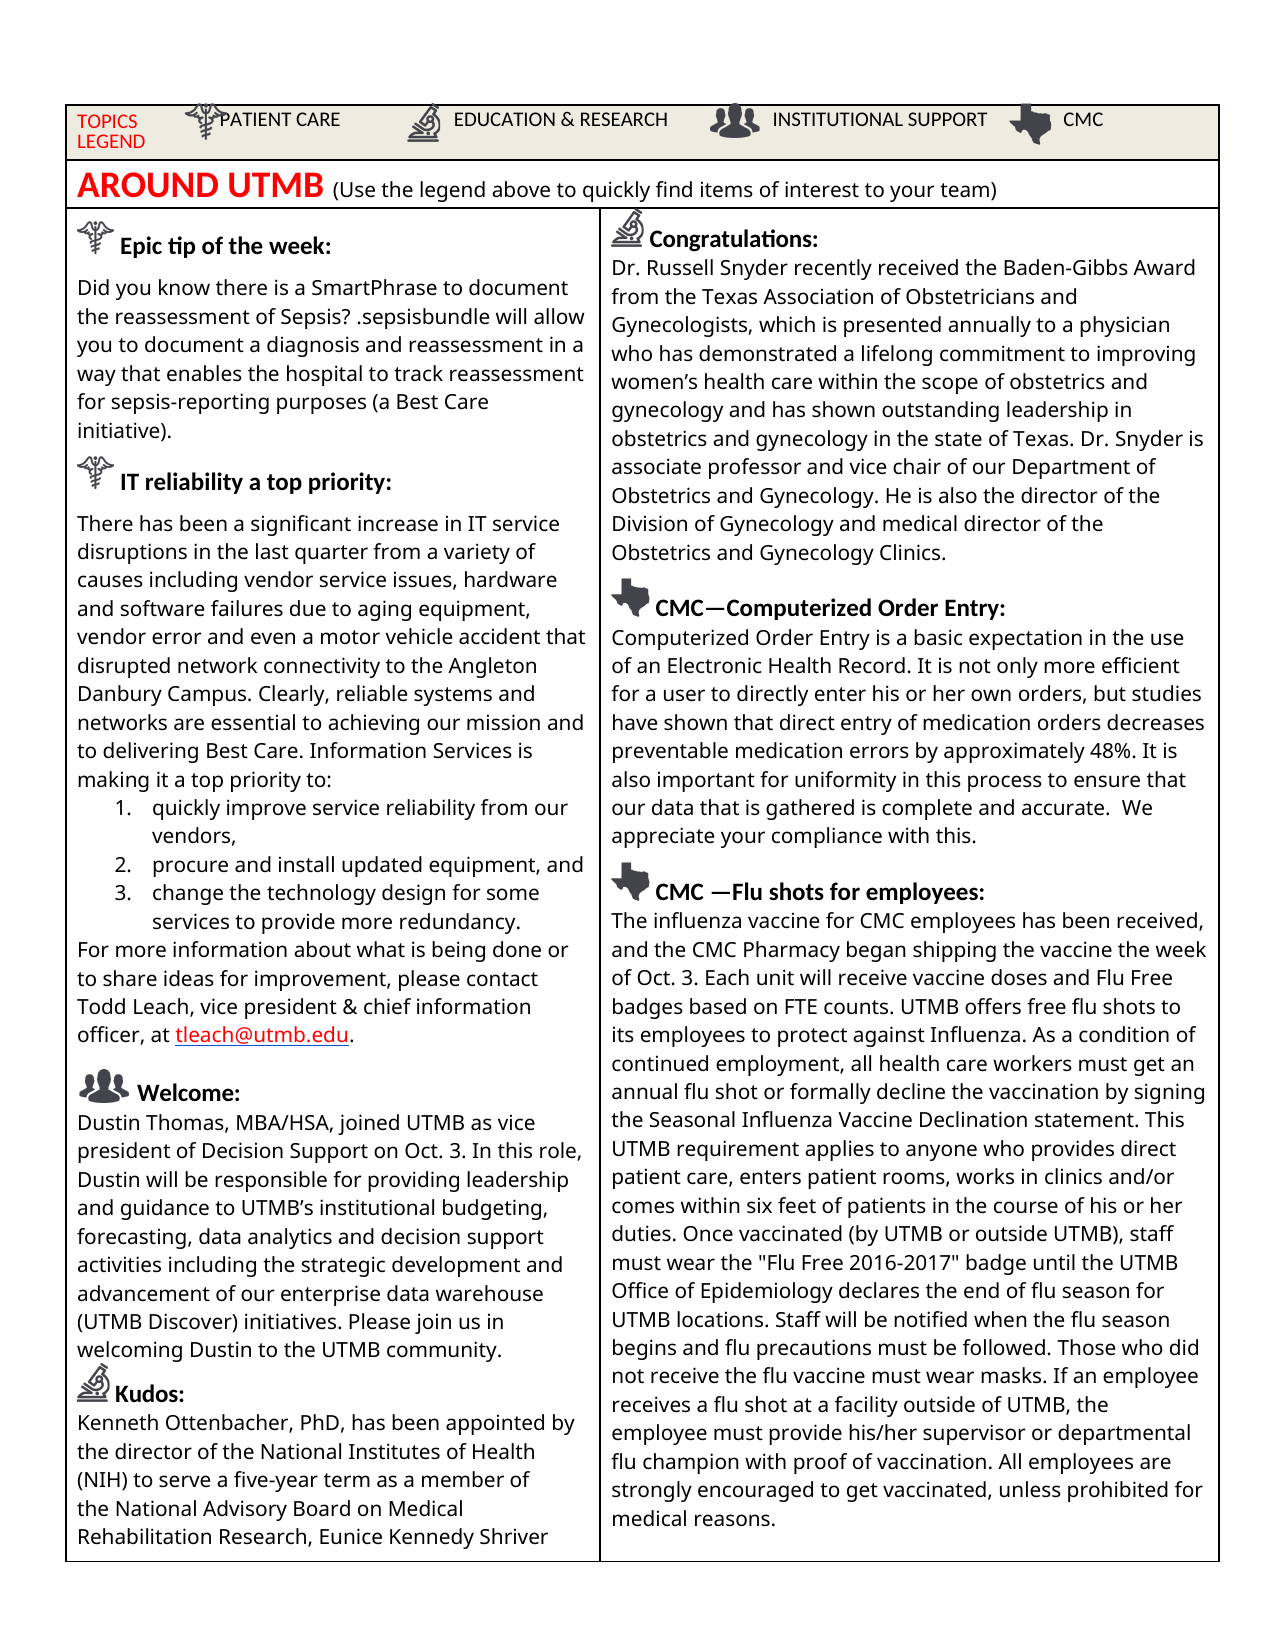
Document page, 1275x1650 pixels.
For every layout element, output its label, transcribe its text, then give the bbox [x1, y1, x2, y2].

table_cell TOPICS LEGEND [67, 106, 206, 159]
picture [184, 103, 228, 141]
picture [1009, 103, 1052, 145]
picture [76, 221, 115, 255]
picture [710, 103, 760, 138]
picture [611, 208, 644, 247]
picture [611, 862, 650, 901]
picture [76, 1363, 110, 1402]
table_cell Congratulations: Dr. Russell Snyder recently received the Baden-Gibbs Award from the Texas Association of Obstetricians and Gynecologists, which is presented annually to a physician who has demonstrated a lifelong commitment to improving women’s health care within the scope of obstetrics and gynecology and has shown outstanding leadership in obstetrics and gynecology in the state of Texas. Dr. Snyder is associate professor and vice chair of our Department of Obstetrics and Gynecology. He is also the director of the Division of Gynecology and medical director of the Obstetrics and Gynecology Clinics. CMC—Computerized Order Entry: Computerized Order Entry is a basic expectation in the use of an Electronic Health Record. It is not only more efficient for a user to directly enter his or her own orders, but studies have shown that direct entry of medication orders decreases preventable medication errors by approximately 48%. It is also important for uniformity in this process to ensure that our data that is gathered is complete and accurate. We appreciate your compliance with this. CMC —Flu shots for employees: The influenza vaccine for CMC employees has been received, and the CMC Pharmacy began shipping the vaccine the week of Oct. 3. Each unit will receive vaccine doses and Flu Free badges based on FTE counts. UTMB offers free flu shots to its employees to protect against Influenza. As a condition of continued employment, all health care workers must get an annual flu shot or formally decline the vaccination by signing the Seasonal Influenza Vaccine Declination statement. This UTMB requirement applies to anyone who provides direct patient care, enters patient rooms, works in clinics and/or comes within six feet of patients in the course of his or her duties. Once vaccinated (by UTMB or outside UTMB), staff must wear the "Flu Free 2016-2017" badge until the UTMB Office of Epidemiology declares the end of flu season for UTMB locations. Staff will be notified when the flu season begins and flu precautions must be followed. Those who did not receive the flu vaccine must wear masks. If an employee receives a flu shot at a facility outside of UTMB, the employee must provide his/her supervisor or departmental flu champion with proof of vaccination. All employees are strongly encouraged to get vaccinated, unless prohibited for medical reasons. [601, 209, 1218, 1561]
picture [611, 578, 650, 617]
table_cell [67, 209, 599, 1561]
picture [79, 1069, 129, 1103]
picture [76, 456, 115, 490]
picture [407, 103, 441, 142]
table_cell PATIENT CARE EDUCATION & RESEARCH INSTITUTIONAL SUPPORT CMC [206, 106, 1218, 159]
table_cell AROUND UTMB (Use the legend above to quickly find items of interest to your team) [67, 161, 1218, 207]
